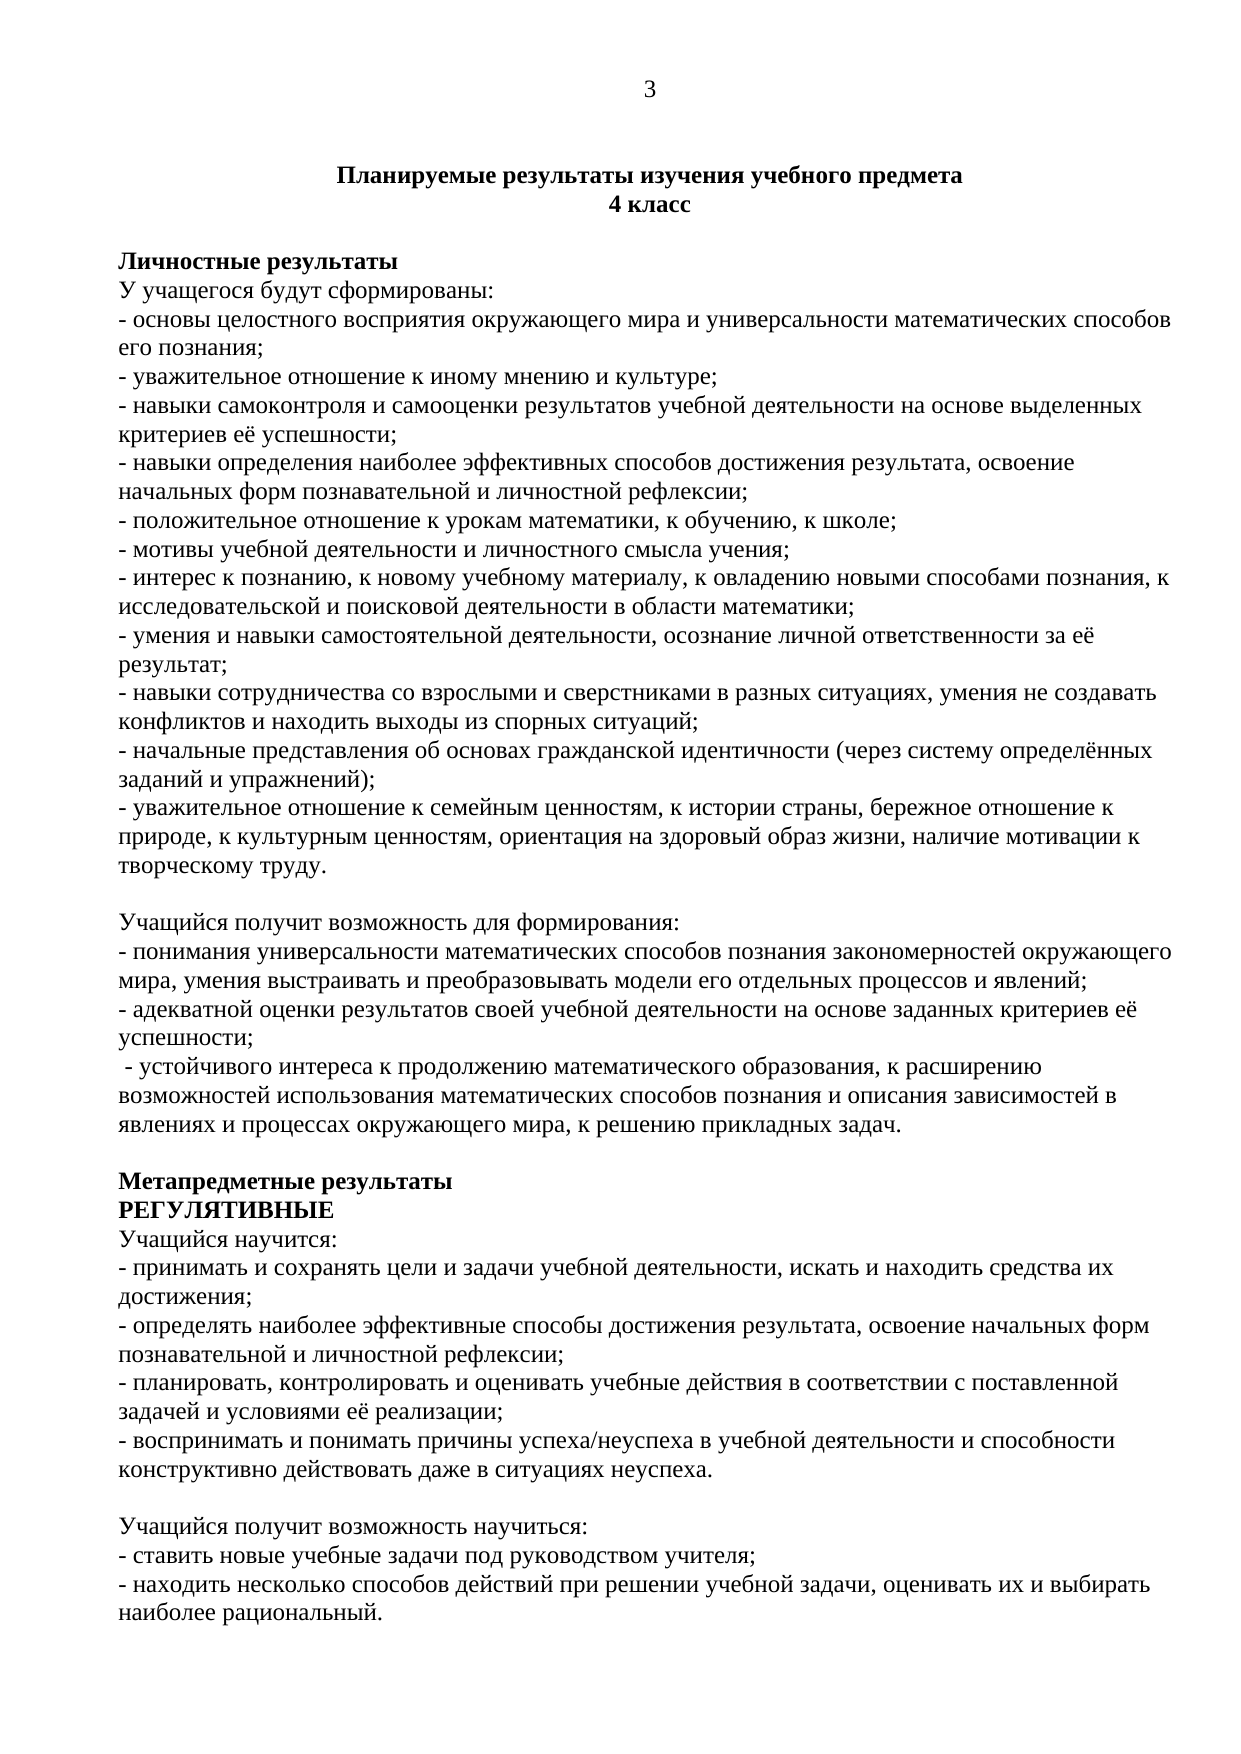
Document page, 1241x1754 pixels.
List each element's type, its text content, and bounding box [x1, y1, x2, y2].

text - понимания универсальности математических способов познания закономерностей окружающего мира, умения выстраивать и преобразовывать модели его отдельных процессов и явлений; [118, 936, 1181, 994]
text - умения и навыки самостоятельной деятельности, осознание личной ответственности за её результат; [118, 620, 1181, 677]
text 4 класс [118, 189, 1181, 217]
text - мотивы учебной деятельности и личностного смысла учения; [118, 534, 1181, 562]
text Метапредметные результаты [118, 1166, 1181, 1195]
text - уважительное отношение к семейным ценностям, к истории страны, бережное отношение к природе, к культурным ценностям, ориентация на здоровый образ жизни, наличие мотивации к творческому труду. [118, 792, 1181, 879]
text - навыки сотрудничества со взрослыми и сверстниками в разных ситуациях, умения не создавать конфликтов и находить выходы из спорных ситуаций; [118, 677, 1181, 735]
text У учащегося будут сформированы: [118, 275, 1181, 304]
text - находить несколько способов действий при решении учебной задачи, оценивать их и выбирать наиболее рациональный. [118, 1569, 1181, 1626]
text Учащийся получит возможность научиться: [118, 1511, 1181, 1540]
text - ставить новые учебные задачи под руководством учителя; [118, 1540, 1181, 1569]
text - начальные представления об основах гражданской идентичности (через систему определённых заданий и упражнений); [118, 735, 1181, 792]
text - уважительное отношение к иному мнению и культуре; [118, 361, 1181, 390]
text - положительное отношение к урокам математики, к обучению, к школе; [118, 505, 1181, 534]
text РЕГУЛЯТИВНЫЕ [118, 1195, 1181, 1224]
text Планируемые результаты изучения учебного предмета [118, 160, 1181, 189]
text - навыки определения наиболее эффективных способов достижения результата, освоение начальных форм познавательной и личностной рефлексии; [118, 447, 1181, 505]
text - основы целостного восприятия окружающего мира и универсальности математических способов его познания; [118, 304, 1181, 361]
text - планировать, контролировать и оценивать учебные действия в соответствии с поставленной задачей и условиями её реализации; [118, 1367, 1181, 1425]
text - навыки самоконтроля и самооценки результатов учебной деятельности на основе выделенных критериев её успешности; [118, 390, 1181, 447]
text Личностные результаты [118, 246, 1181, 275]
text - определять наиболее эффективные способы достижения результата, освоение начальных форм познавательной и личностной рефлексии; [118, 1310, 1181, 1367]
text Учащийся научится: [118, 1224, 1181, 1252]
text - воспринимать и понимать причины успеха/неуспеха в учебной деятельности и способности конструктивно действовать даже в ситуациях неуспеха. [118, 1425, 1181, 1482]
text - адекватной оценки результатов своей учебной деятельности на основе заданных критериев её успешности; - устойчивого интереса к продолжению математического образования, к расширению возможностей использования математических способов познания и описания зависимостей в явлениях и процессах окружающего мира, к решению прикладных задач. [118, 994, 1181, 1137]
text - интерес к познанию, к новому учебному материалу, к овладению новыми способами познания, к исследовательской и поисковой деятельности в области математики; [118, 562, 1181, 620]
text Учащийся получит возможность для формирования: [118, 907, 1181, 936]
text - принимать и сохранять цели и задачи учебной деятельности, искать и находить средства их достижения; [118, 1252, 1181, 1310]
